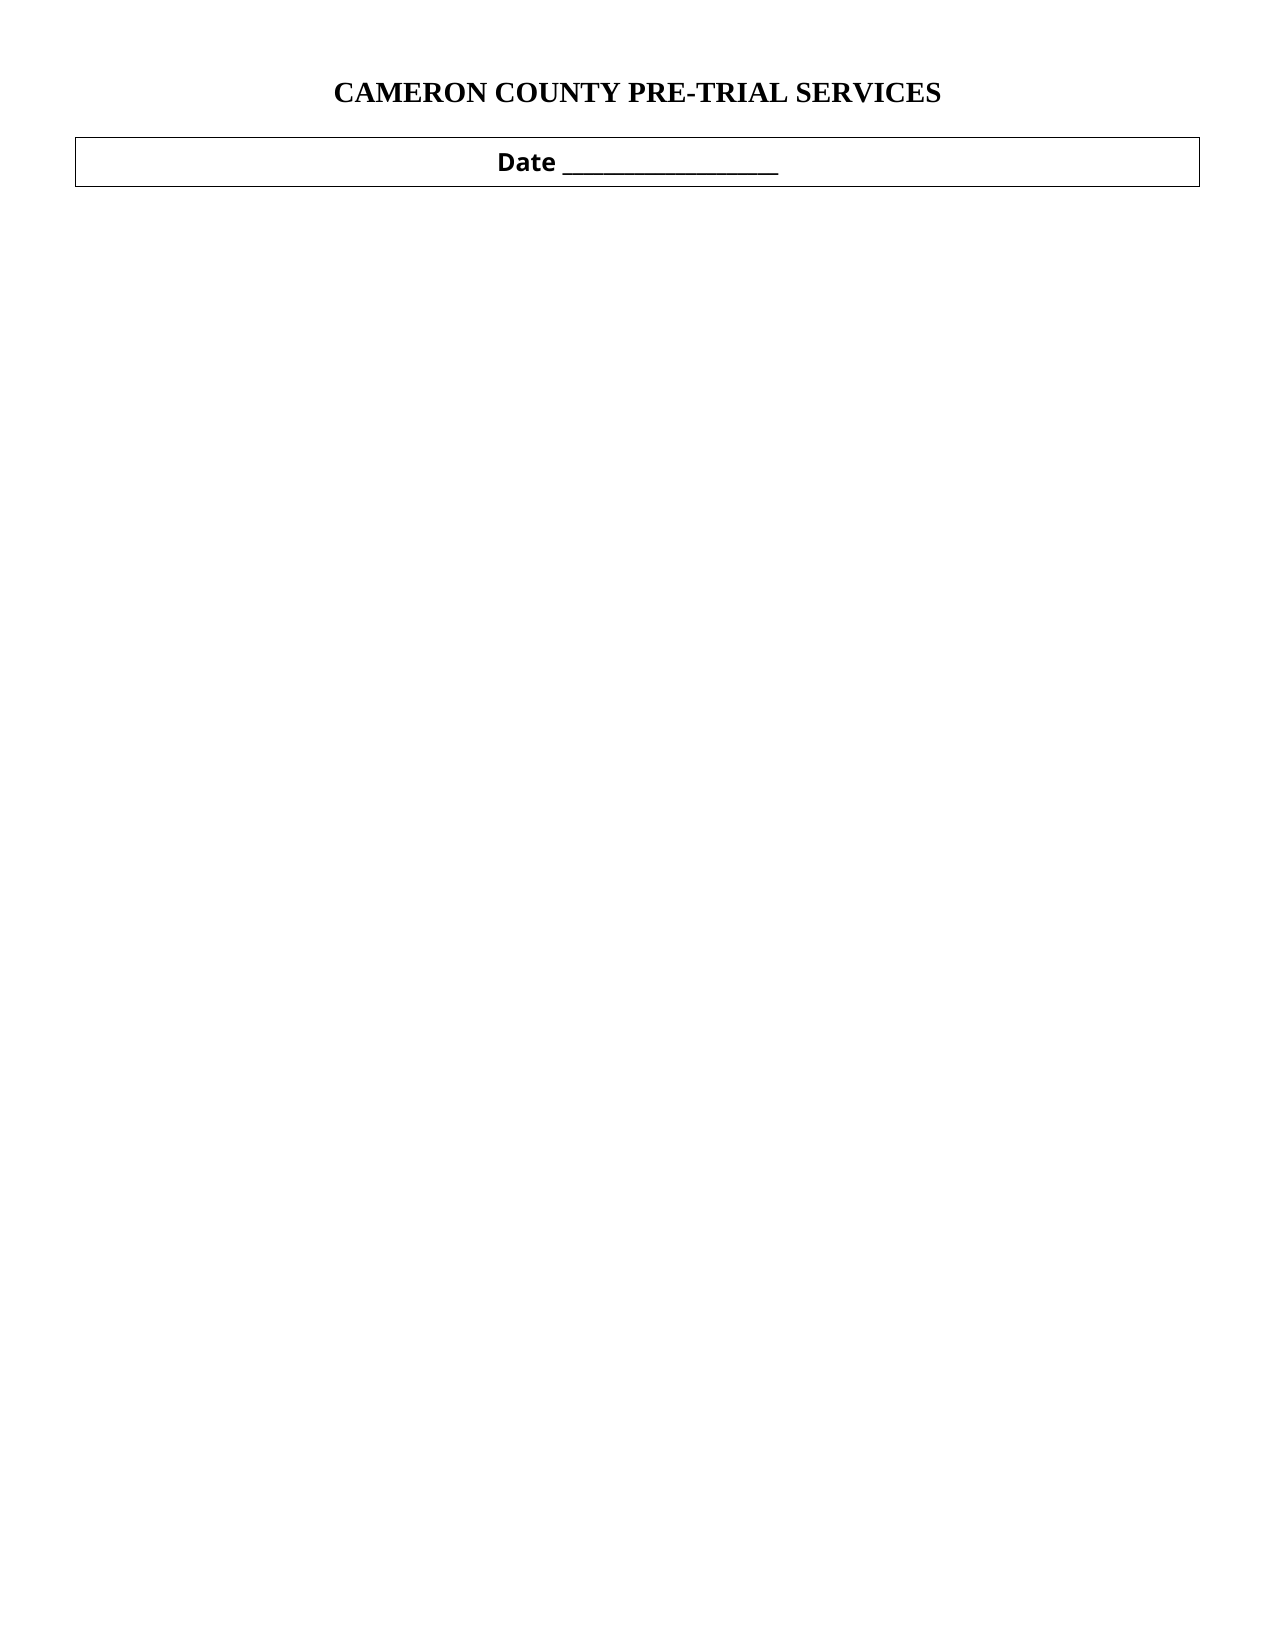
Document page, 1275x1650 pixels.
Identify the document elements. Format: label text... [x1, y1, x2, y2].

table_cell Date _____________________ [76, 138, 1199, 186]
